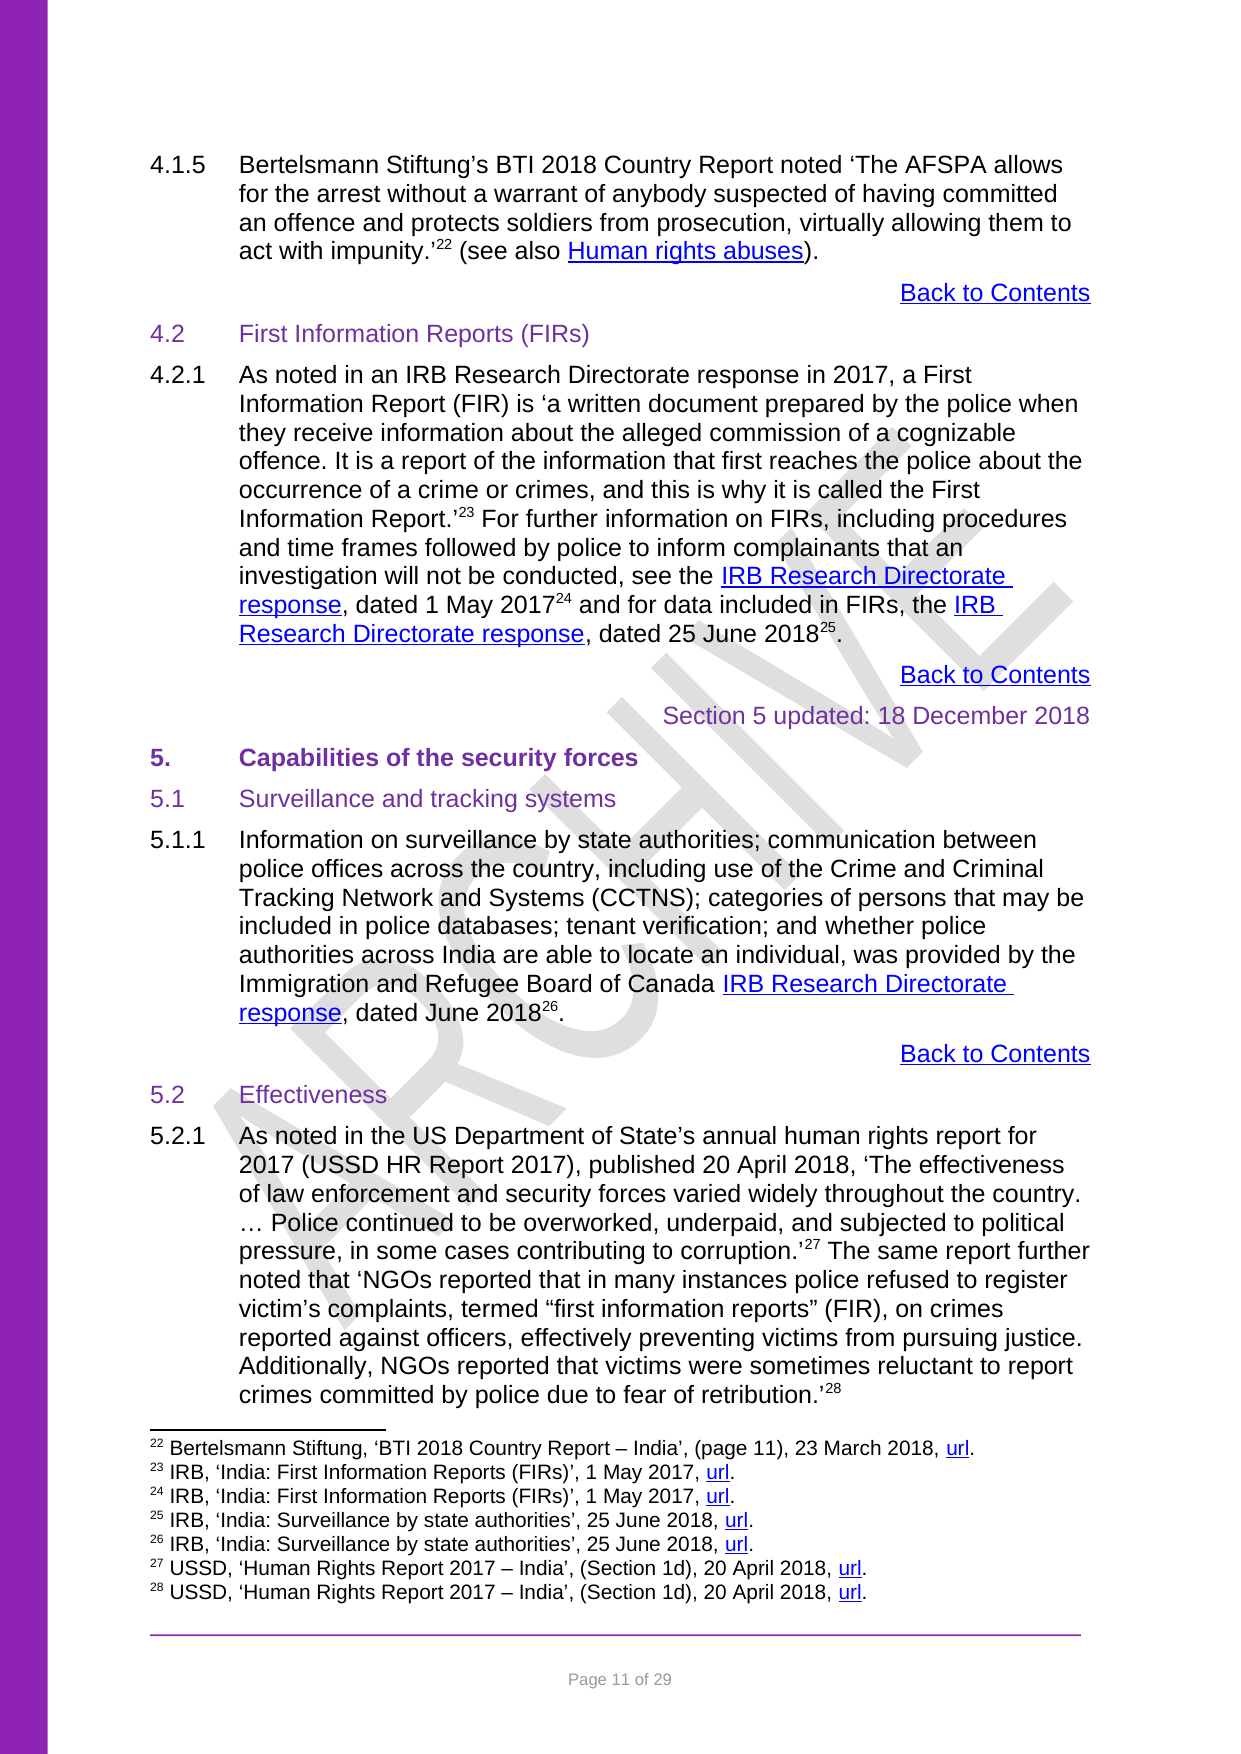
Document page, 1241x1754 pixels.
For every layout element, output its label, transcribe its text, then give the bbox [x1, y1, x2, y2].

text Back to Contents [150, 660, 1090, 689]
text Section 5 updated: 18 December 2018 [150, 701, 1090, 730]
subtitle First Information Reports (FIRs) [150, 319, 1090, 347]
subtitle Effectiveness [150, 1080, 1090, 1109]
subtitle Surveillance and tracking systems [150, 784, 1090, 812]
list Information on surveillance by state authorities; communication between police offices across the country, including use of the Crime and Criminal Tracking Network and Systems (CCTNS); categories of persons that may be included in police databases; tenant verification; and whether police authorities across India are able to locate an individual, was provided by the Immigration and Refugee Board of Canada IRB Research Directorate response, dated June 2018. [150, 825, 1090, 1026]
subtitle Capabilities of the security forces [150, 742, 1090, 771]
text Back to Contents [150, 277, 1090, 306]
text Back to Contents [150, 1039, 1090, 1067]
list As noted in the US Department of State’s annual human rights report for 2017 (USSD HR Report 2017), published 20 April 2018, ‘The effectiveness of law enforcement and security forces varied widely throughout the country. … Police continued to be overworked, underpaid, and subjected to political pressure, in some cases contributing to corruption.’ The same report further noted that ‘NGOs reported that in many instances police refused to register victim’s complaints, termed “first information reports” (FIR), on crimes reported against officers, effectively preventing victims from pursuing justice. Additionally, NGOs reported that victims were sometimes reluctant to report crimes committed by police due to fear of retribution.’ [150, 1121, 1090, 1409]
list Bertelsmann Stiftung’s BTI 2018 Country Report noted ‘The AFSPA allows for the arrest without a warrant of anybody suspected of having committed an offence and protects soldiers from prosecution, virtually allowing them to act with impunity.’ (see also Human rights abuses). [150, 150, 1090, 265]
list As noted in an IRB Research Directorate response in 2017, a First Information Report (FIR) is ‘a written document prepared by the police when they receive information about the alleged commission of a cognizable offence. It is a report of the information that first reaches the police about the occurrence of a crime or crimes, and this is why it is called the First Information Report.’ For further information on FIRs, including procedures and time frames followed by police to inform complainants that an investigation will not be conducted, see the IRB Research Directorate response, dated 1 May 2017 and for data included in FIRs, the IRB Research Directorate response, dated 25 June 2018. [150, 360, 1090, 647]
